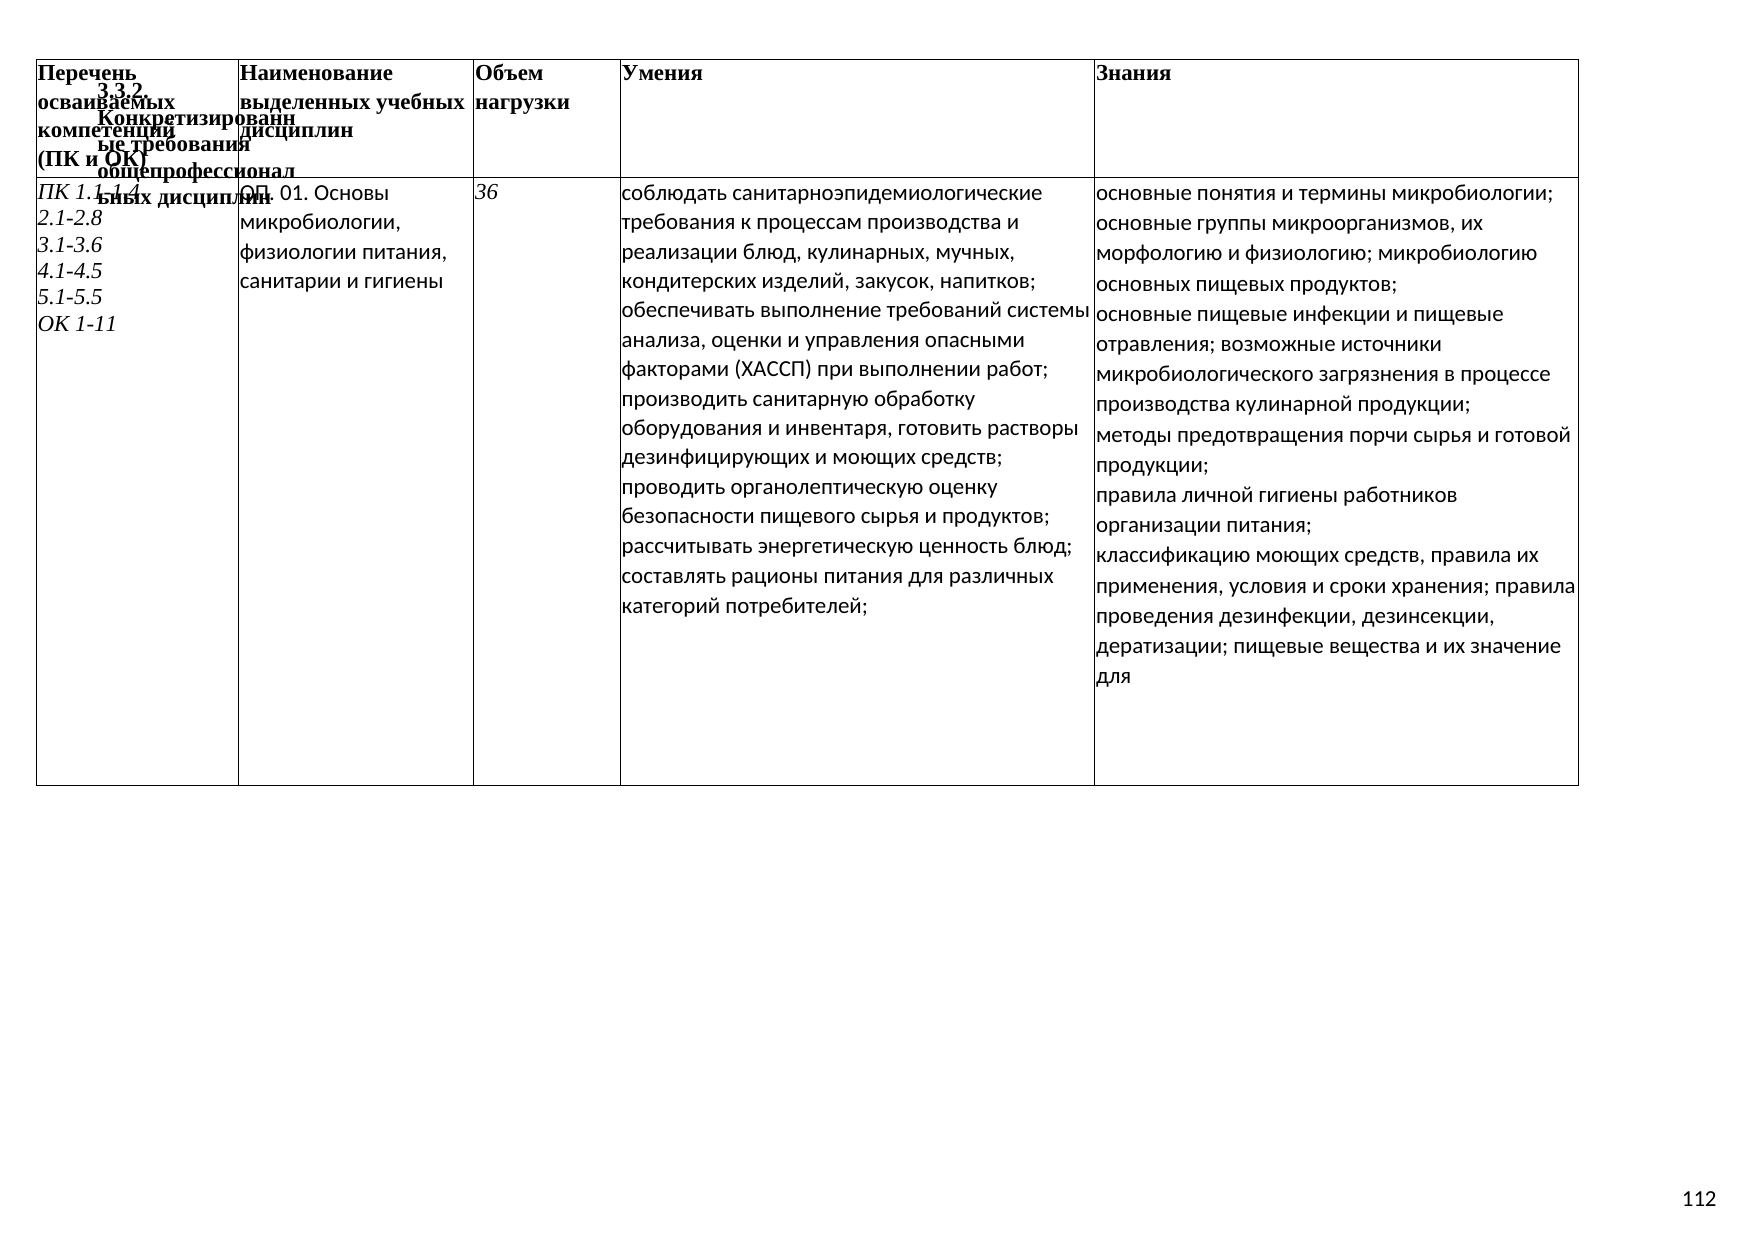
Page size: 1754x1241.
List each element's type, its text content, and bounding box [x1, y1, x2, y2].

table_cell 36 [474, 178, 620, 785]
table_header Наименование выделенных учебных дисциплин [239, 60, 473, 177]
table_cell ПК 1.1-1.4 2.1-2.8 3.1-3.6 4.5 5.5 ОК 1-11 [37, 178, 238, 785]
table_header Умения [621, 60, 1094, 177]
table_cell основные понятия и термины микробиологии; основные группы микроорганизмов, их морфологию и физиологию; микробиологию основных пищевых продуктов; основные пищевые инфекции и пищевые отравления; возможные источники микробиологического загрязнения в процессе производства кулинарной продукции; методы предотвращения порчи сырья и готовой продукции; правила личной гигиены работников организации питания; классификацию моющих средств, правила их применения, условия и сроки хранения; правила проведения дезинфекции, дезинсекции, дератизации; пищевые вещества и их значение для [1095, 178, 1578, 785]
table_header Объем нагрузки [474, 60, 620, 177]
table_header Перечень осваиваемых компетенций (ПК и ОК) [37, 60, 238, 177]
table_cell ОП. 01. Основы микробиологии, физиологии питания, санитарии и гигиены [239, 178, 473, 785]
table_cell соблюдать санитарноэпидемиологические требования к процессам производства и реализации блюд, кулинарных, мучных, кондитерских изделий, закусок, напитков; обеспечивать выполнение требований системы анализа, оценки и управления опасными факторами (ХАССП) при выполнении работ; производить санитарную обработку оборудования и инвентаря, готовить растворы дезинфицирующих и моющих средств; проводить органолептическую оценку безопасности пищевого сырья и продуктов; рассчитывать энергетическую ценность блюд; составлять рационы питания для различных категорий потребителей; [621, 178, 1094, 785]
table_header Знания [1095, 60, 1578, 177]
text 3.3.2. Конкретизированные требования общепрофессиональных дисциплин [97, 78, 297, 209]
